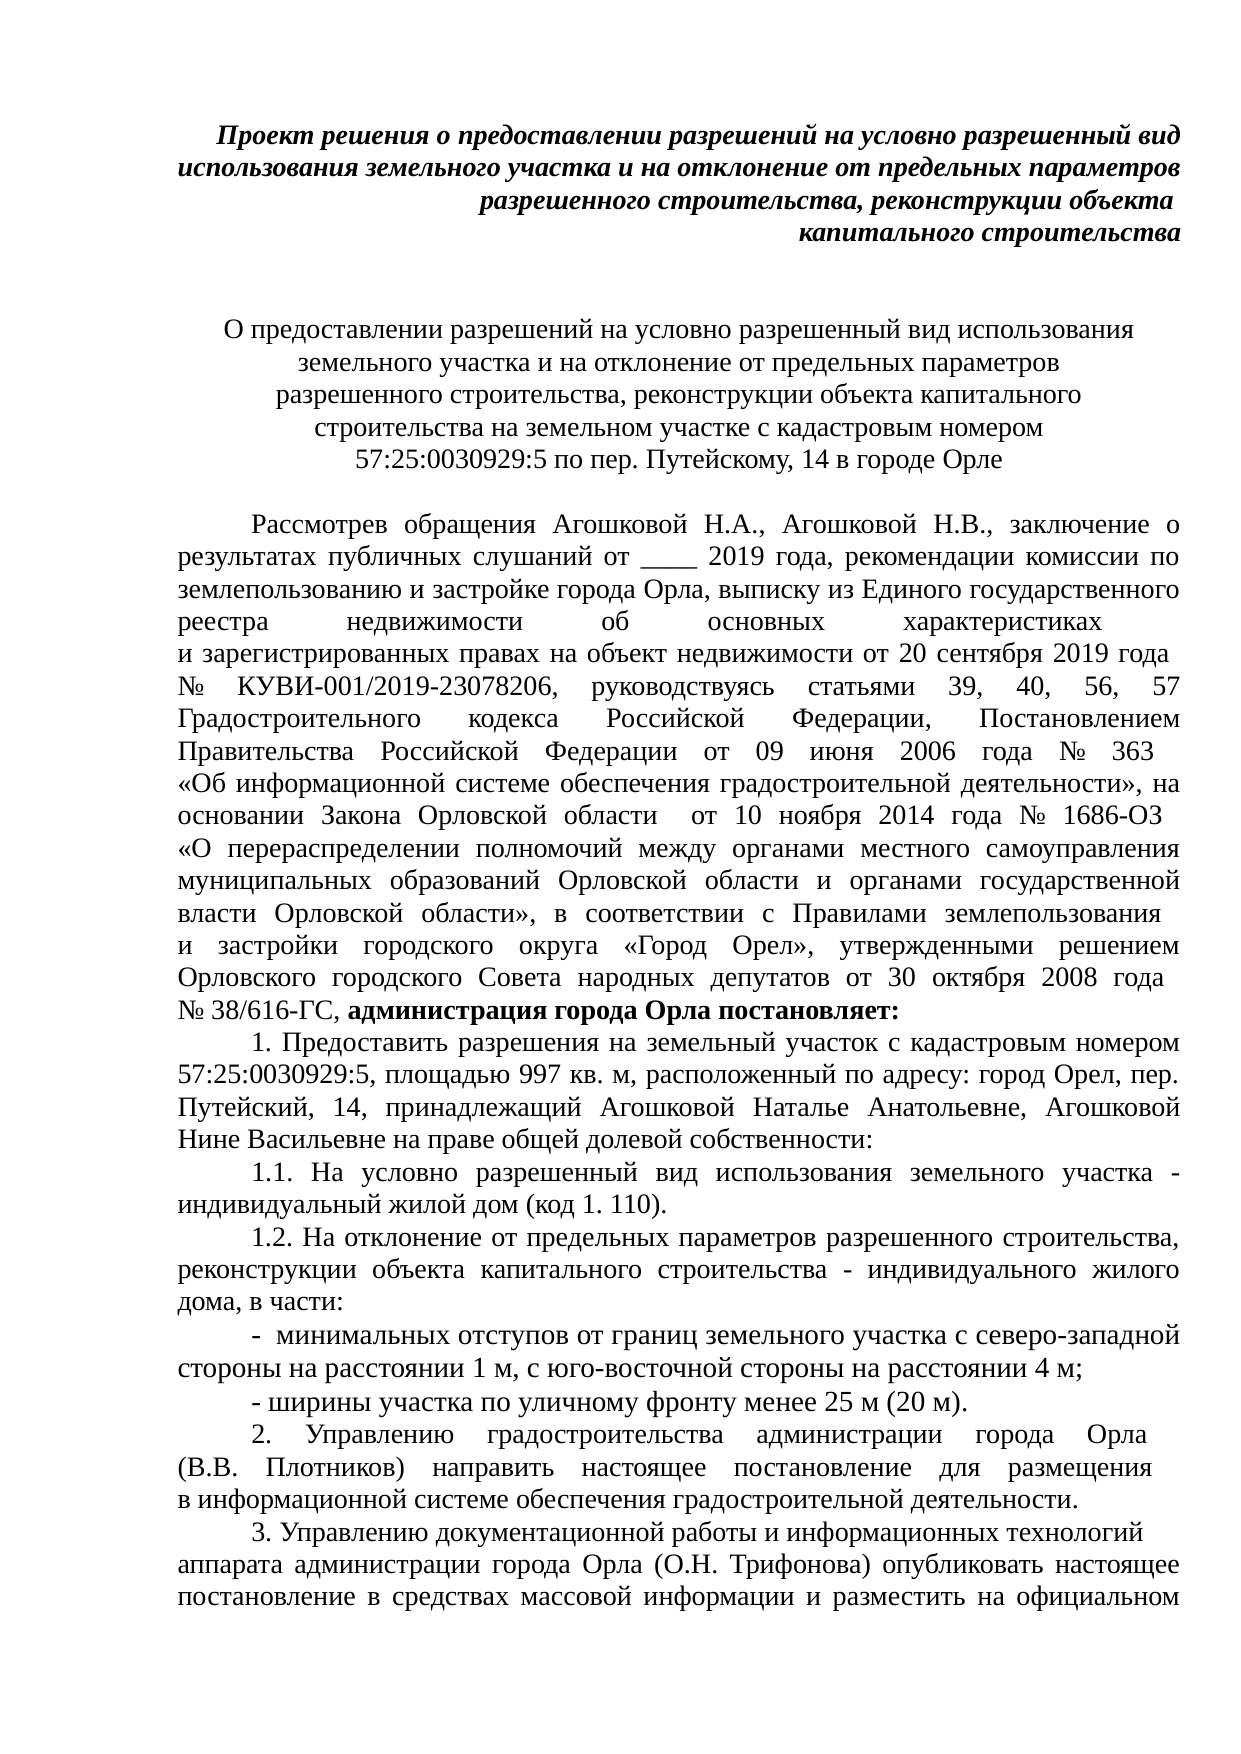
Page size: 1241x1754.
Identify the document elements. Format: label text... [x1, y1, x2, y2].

list - минимальных отступов от границ земельного участка с северо-западной стороны на расстоянии 1 м, с юго-восточной стороны на расстоянии 4 м; [177, 1317, 1181, 1384]
text - ширины участка по уличному фронту менее 25 м (20 м). [177, 1384, 1181, 1417]
text 2. Управлению градостроительства администрации города Орла (В.В. Плотников) направить настоящее постановление для размещения в информационной системе обеспечения градостроительной деятельности. [177, 1417, 1181, 1514]
text 57:25:0030929:5 по пер. Путейскому, 14 в городе Орле [177, 442, 1181, 474]
text 1. Предоставить разрешения на земельный участок с кадастровым номером 57:25:0030929:5, площадью 997 кв. м, расположенный по адресу: город Орел, пер. Путейский, 14, принадлежащий Агошковой Наталье Анатольевне, Агошковой Нине Васильевне на праве общей долевой собственности: [177, 1025, 1181, 1155]
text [177, 1547, 1181, 1612]
text Проект решения о предоставлении разрешений на условно разрешенный вид использования земельного участка и на отклонение от предельных параметров [177, 118, 1181, 183]
text 1.2. На отклонение от предельных параметров разрешенного строительства, реконструкции объекта капитального строительства - индивидуального жилого дома, в части: [177, 1219, 1181, 1317]
text строительства на земельном участке с кадастровым номером [177, 410, 1181, 442]
text Рассмотрев обращения Агошковой Н.А., Агошковой Н.В., заключение о результатах публичных слушаний от ____ 2019 года, рекомендации комиссии по землепользованию и застройке города Орла, выписку из Единого государственного реестра недвижимости об основных характеристиках и зарегистрированных правах на объект недвижимости от 20 сентября 2019 года № КУВИ-001/2019-23078206, руководствуясь статьями 39, 40, 56, 57 Градостроительного кодекса Российской Федерации, Постановлением Правительства Российской Федерации от 09 июня 2006 года № 363 «Об информационной системе обеспечения градостроительной деятельности», на основании Закона Орловской области от 10 ноября 2014 года № 1686-ОЗ «О перераспределении полномочий между органами местного самоуправления муниципальных образований Орловской области и органами государственной власти Орловской области», в соответствии с Правилами землепользования и застройки городского округа «Город Орел», утвержденными решением Орловского городского Совета народных депутатов от 30 октября 2008 года № 38/616-ГС, администрация города Орла постановляет: [177, 507, 1181, 1025]
text 3. Управлению документационной работы и информационных технологий [177, 1514, 1181, 1547]
text О предоставлении разрешений на условно разрешенный вид использования земельного участка и на отклонение от предельных параметров [177, 312, 1181, 377]
text 1.1. На условно разрешенный вид использования земельного участка - индивидуальный жилой дом (код 1. 110). [177, 1155, 1181, 1219]
text разрешенного строительства, реконструкции объекта капитального [177, 377, 1181, 410]
text разрешенного строительства, реконструкции объекта капитального строительства [177, 183, 1181, 248]
